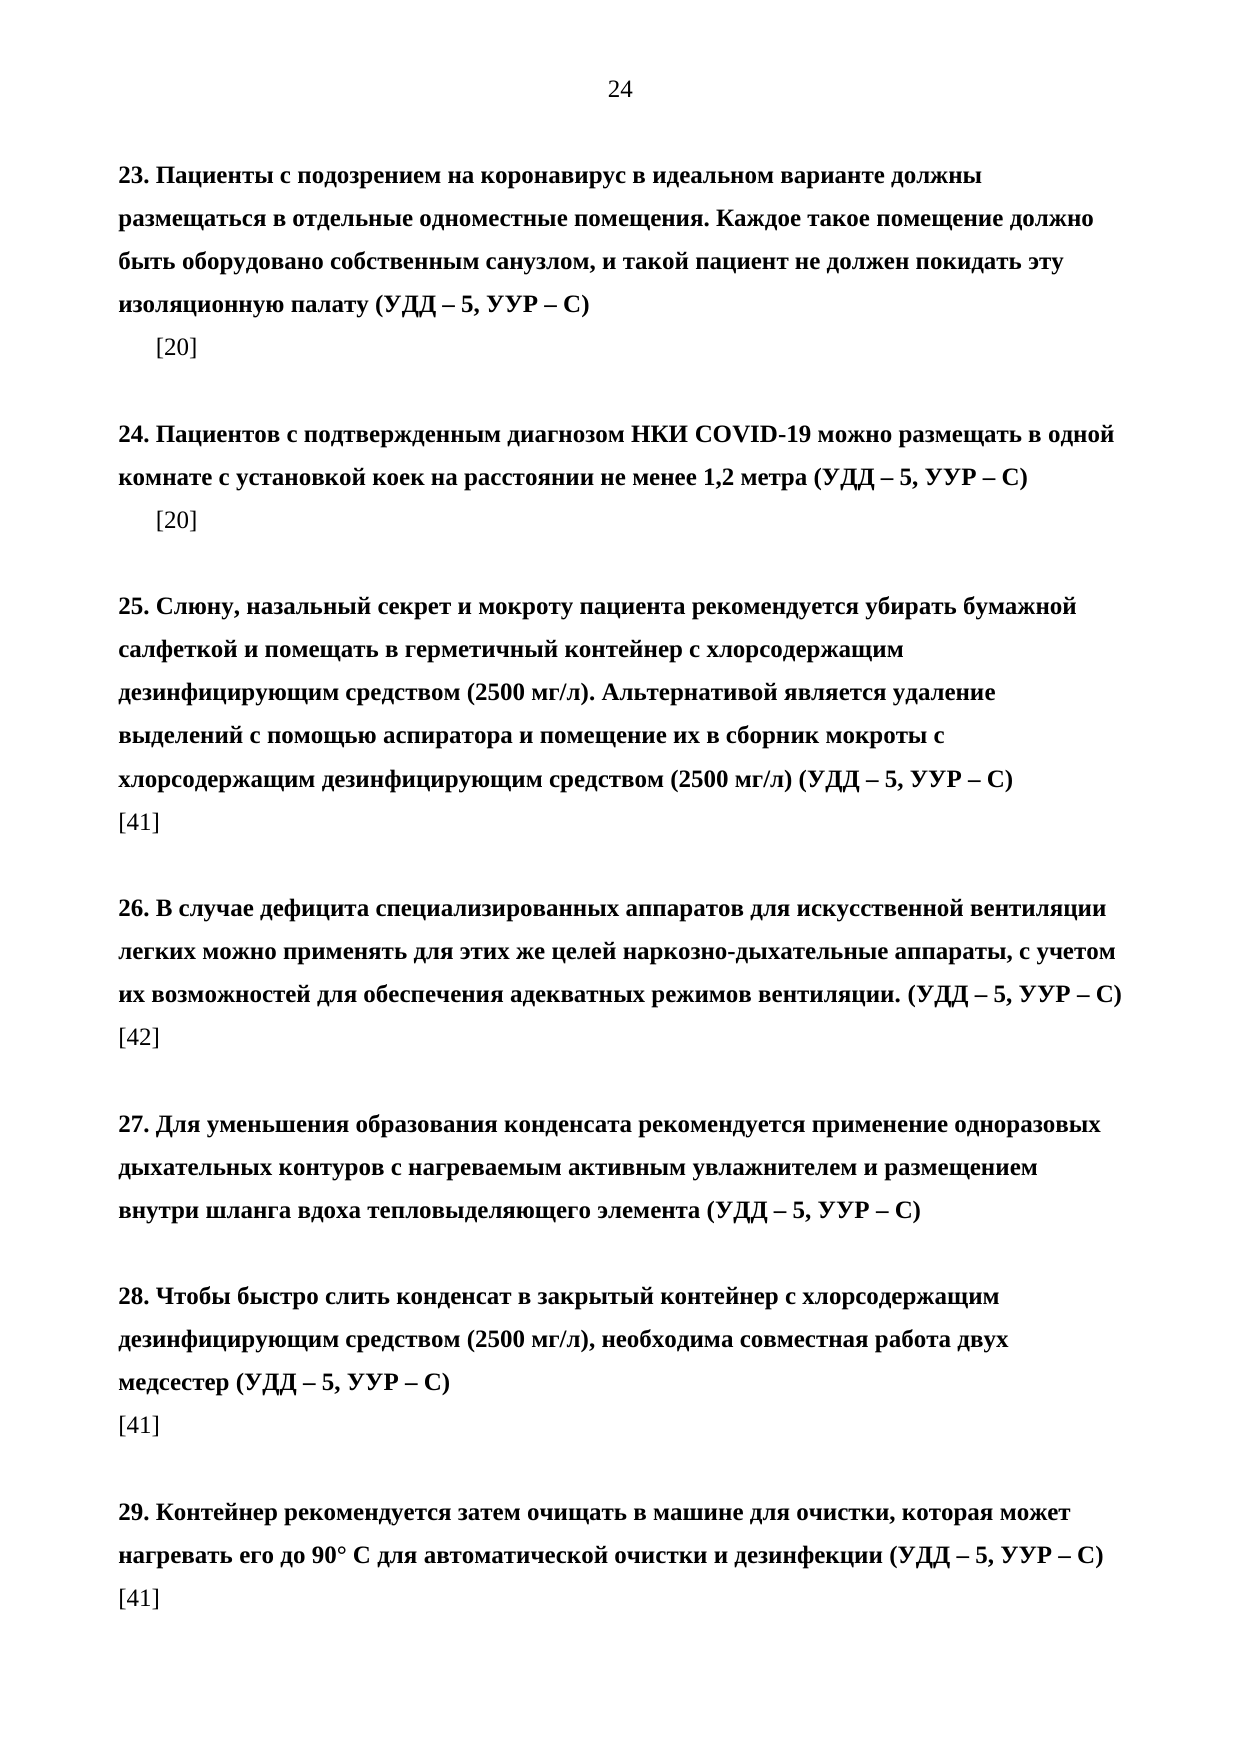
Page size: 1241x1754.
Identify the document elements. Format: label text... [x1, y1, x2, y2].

text 28. Чтобы быстро слить конденсат в закрытый контейнер с хлорсодержащим дезинфицирующим средством (2500 мг/л), необходима совместная работа двух медсестер (УДД – 5, УУР – С) [118, 1281, 1122, 1396]
text [41] [118, 807, 1122, 836]
text [42] [118, 1022, 1122, 1051]
text [20] [156, 332, 1122, 361]
text [41] [118, 1411, 1122, 1439]
text 27. Для уменьшения образования конденсата рекомендуется применение одноразовых дыхательных контуров с нагреваемым активным увлажнителем и размещением внутри шланга вдоха тепловыделяющего элемента (УДД – 5, УУР – С) [118, 1109, 1122, 1224]
text 29. Контейнер рекомендуется затем очищать в машине для очистки, которая может нагревать его до 90° C для автоматической очистки и дезинфекции (УДД – 5, УУР – С) [118, 1497, 1122, 1569]
text [41] [118, 1583, 1122, 1612]
text 23. Пациенты с подозрением на коронавирус в идеальном варианте должны размещаться в отдельные одноместные помещения. Каждое такое помещение должно быть оборудовано собственным санузлом, и такой пациент не должен покидать эту изоляционную палату (УДД – 5, УУР – С) [118, 160, 1122, 318]
text 25. Слюну, назальный секрет и мокроту пациента рекомендуется убирать бумажной салфеткой и помещать в герметичный контейнер с хлорсодержащим дезинфицирующим средством (2500 мг/л). Альтернативой является удаление выделений с помощью аспиратора и помещение их в сборник мокроты с хлорсодержащим дезинфицирующим средством (2500 мг/л) (УДД – 5, УУР – С) [118, 591, 1122, 792]
text [20] [156, 505, 1122, 534]
text 24. Пациентов с подтвержденным диагнозом НКИ COVID-19 можно размещать в одной комнате с установкой коек на расстоянии не менее 1,2 метра (УДД – 5, УУР – С) [118, 419, 1122, 491]
text 26. В случае дефицита специализированных аппаратов для искусственной вентиляции легких можно применять для этих же целей наркозно-дыхательные аппараты, с учетом их возможностей для обеспечения адекватных режимов вентиляции. (УДД – 5, УУР – С) [118, 893, 1122, 1008]
